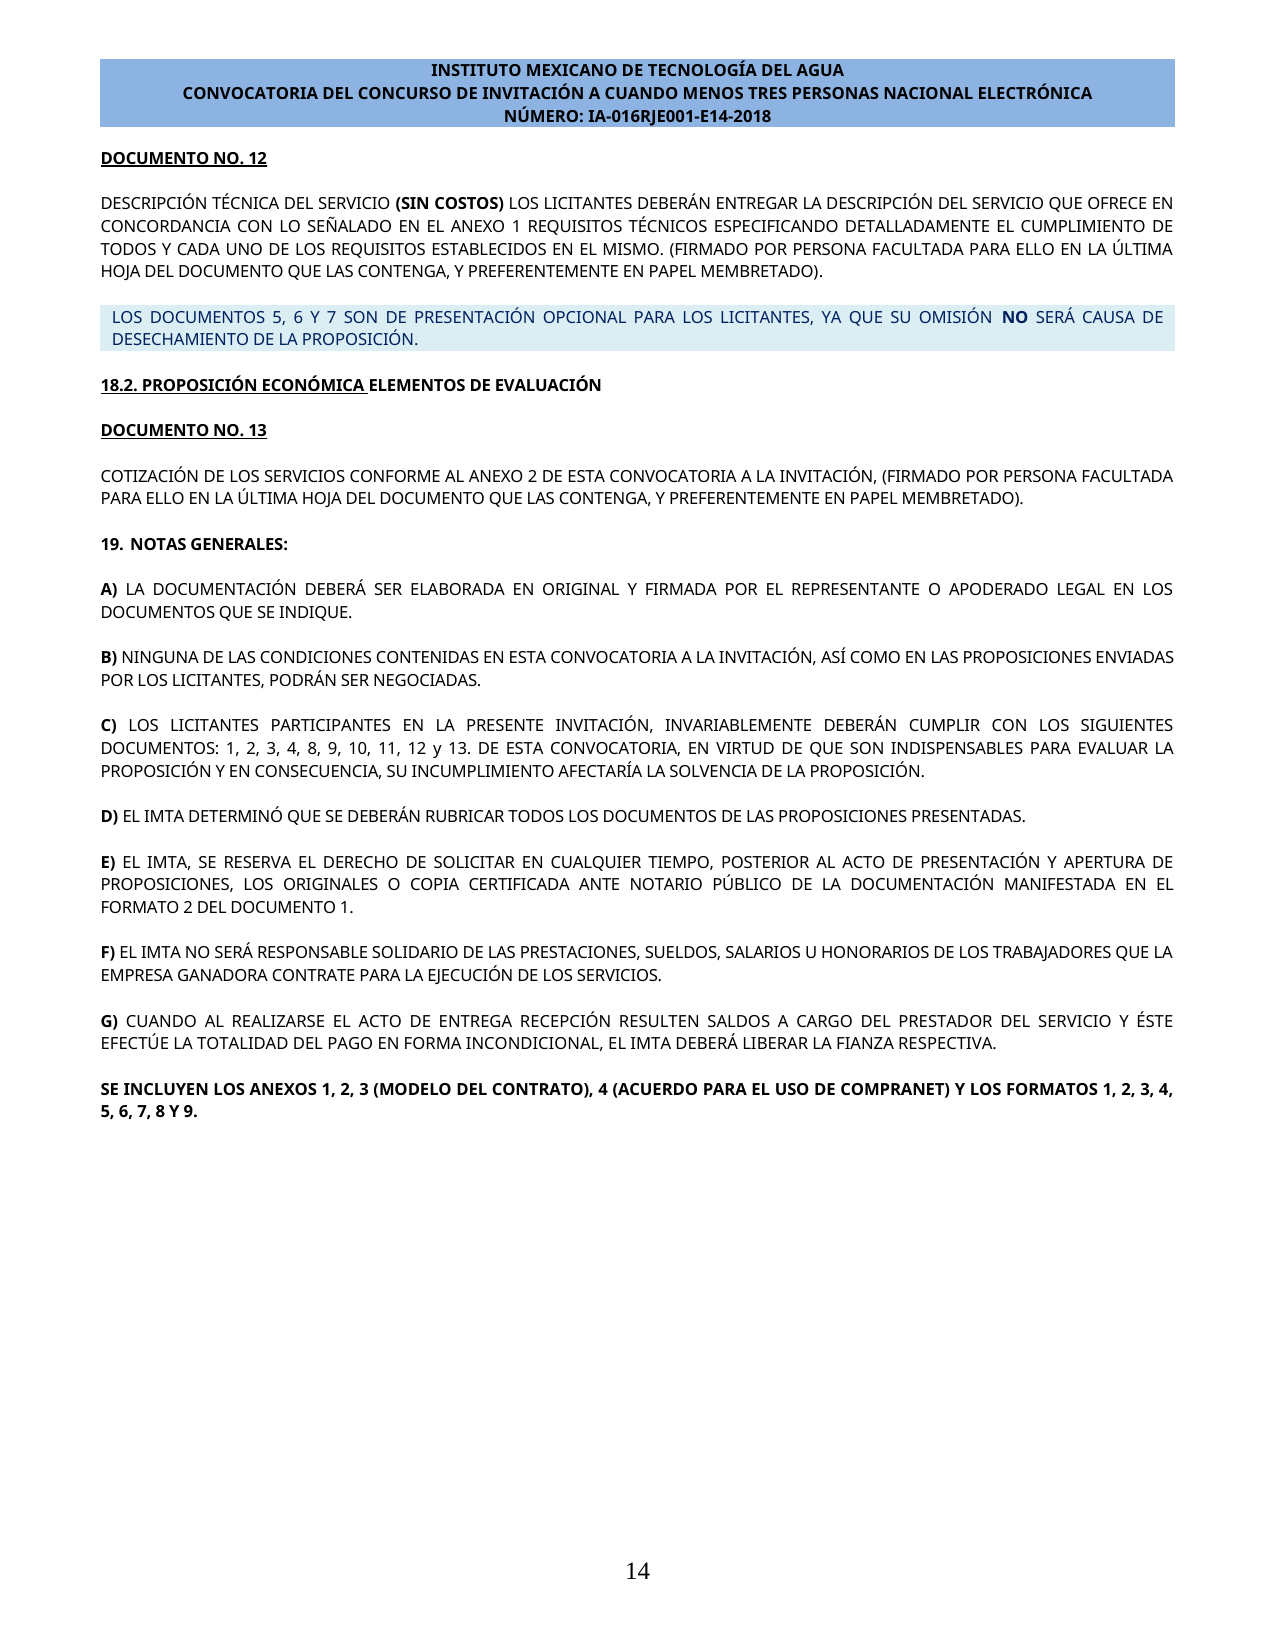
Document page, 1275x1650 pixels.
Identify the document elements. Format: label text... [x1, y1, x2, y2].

text B) NINGUNA DE LAS CONDICIONES CONTENIDAS EN ESTA CONVOCATORIA A LA INVITACIÓN, ASÍ COMO EN LAS PROPOSICIONES ENVIADAS POR LOS LICITANTES, PODRÁN SER NEGOCIADAS. [100, 646, 1174, 691]
text COTIZACIÓN DE LOS SERVICIOS CONFORME AL ANEXO 2 DE ESTA CONVOCATORIA A LA INVITACIÓN, (FIRMADO POR PERSONA FACULTADA PARA ELLO EN LA ÚLTIMA HOJA DEL DOCUMENTO QUE LAS CONTENGA, Y PREFERENTEMENTE EN PAPEL MEMBRETADO). [100, 464, 1174, 510]
text D) EL IMTA DETERMINÓ QUE SE DEBERÁN RUBRICAR TODOS LOS DOCUMENTOS DE LAS PROPOSICIONES PRESENTADAS. [100, 805, 1174, 828]
subtitle DOCUMENTO NO. 12 [100, 146, 1174, 169]
subtitle 18.2. PROPOSICIÓN ECONÓMICA ELEMENTOS DE EVALUACIÓN [100, 373, 1174, 396]
text G) CUANDO AL REALIZARSE EL ACTO DE ENTREGA RECEPCIÓN RESULTEN SALDOS A CARGO DEL PRESTADOR DEL SERVICIO Y ÉSTE EFECTÚE LA TOTALIDAD DEL PAGO EN FORMA INCONDICIONAL, EL IMTA DEBERÁ LIBERAR LA FIANZA RESPECTIVA. [100, 1009, 1174, 1055]
subtitle DOCUMENTO NO. 13 [100, 419, 1174, 442]
list NOTAS GENERALES: [100, 532, 1174, 555]
text DESCRIPCIÓN TÉCNICA DEL SERVICIO (SIN COSTOS) LOS LICITANTES DEBERÁN ENTREGAR LA DESCRIPCIÓN DEL SERVICIO QUE OFRECE EN CONCORDANCIA CON LO SEÑALADO EN EL ANEXO 1 REQUISITOS TÉCNICOS ESPECIFICANDO DETALLADAMENTE EL CUMPLIMIENTO DE TODOS Y CADA UNO DE LOS REQUISITOS ESTABLECIDOS EN EL MISMO. (FIRMADO POR PERSONA FACULTADA PARA ELLO EN LA ÚLTIMA HOJA DEL DOCUMENTO QUE LAS CONTENGA, Y PREFERENTEMENTE EN PAPEL MEMBRETADO). [100, 192, 1174, 283]
text SE INCLUYEN LOS ANEXOS 1, 2, 3 (MODELO DEL CONTRATO), 4 (ACUERDO PARA EL USO DE COMPRANET) Y LOS FORMATOS 1, 2, 3, 4, 5, 6, 7, 8 Y 9. [100, 1077, 1174, 1123]
text F) EL IMTA NO SERÁ RESPONSABLE SOLIDARIO DE LAS PRESTACIONES, SUELDOS, SALARIOS U HONORARIOS DE LOS TRABAJADORES QUE LA EMPRESA GANADORA CONTRATE PARA LA EJECUCIÓN DE LOS SERVICIOS. [100, 941, 1174, 987]
table_header LOS DOCUMENTOS 5, 6 Y 7 SON DE PRESENTACIÓN OPCIONAL PARA LOS LICITANTES, YA QUE SU OMISIÓN NO SERÁ CAUSA DE DESECHAMIENTO DE LA PROPOSICIÓN. [100, 305, 1175, 351]
text C) LOS LICITANTES PARTICIPANTES EN LA PRESENTE INVITACIÓN, INVARIABLEMENTE DEBERÁN CUMPLIR CON LOS SIGUIENTES DOCUMENTOS: 1, 2, 3, 4, 8, 9, 10, 11, 12 y 13. DE ESTA CONVOCATORIA, EN VIRTUD DE QUE SON INDISPENSABLES PARA EVALUAR LA PROPOSICIÓN Y EN CONSECUENCIA, SU INCUMPLIMIENTO AFECTARÍA LA SOLVENCIA DE LA PROPOSICIÓN. [100, 714, 1174, 782]
text A) LA DOCUMENTACIÓN DEBERÁ SER ELABORADA EN ORIGINAL Y FIRMADA POR EL REPRESENTANTE O APODERADO LEGAL EN LOS DOCUMENTOS QUE SE INDIQUE. [100, 578, 1174, 623]
text E) EL IMTA, SE RESERVA EL DERECHO DE SOLICITAR EN CUALQUIER TIEMPO, POSTERIOR AL ACTO DE PRESENTACIÓN Y APERTURA DE PROPOSICIONES, LOS ORIGINALES O COPIA CERTIFICADA ANTE NOTARIO PÚBLICO DE LA DOCUMENTACIÓN MANIFESTADA EN EL FORMATO 2 DEL DOCUMENTO 1. [100, 850, 1174, 918]
